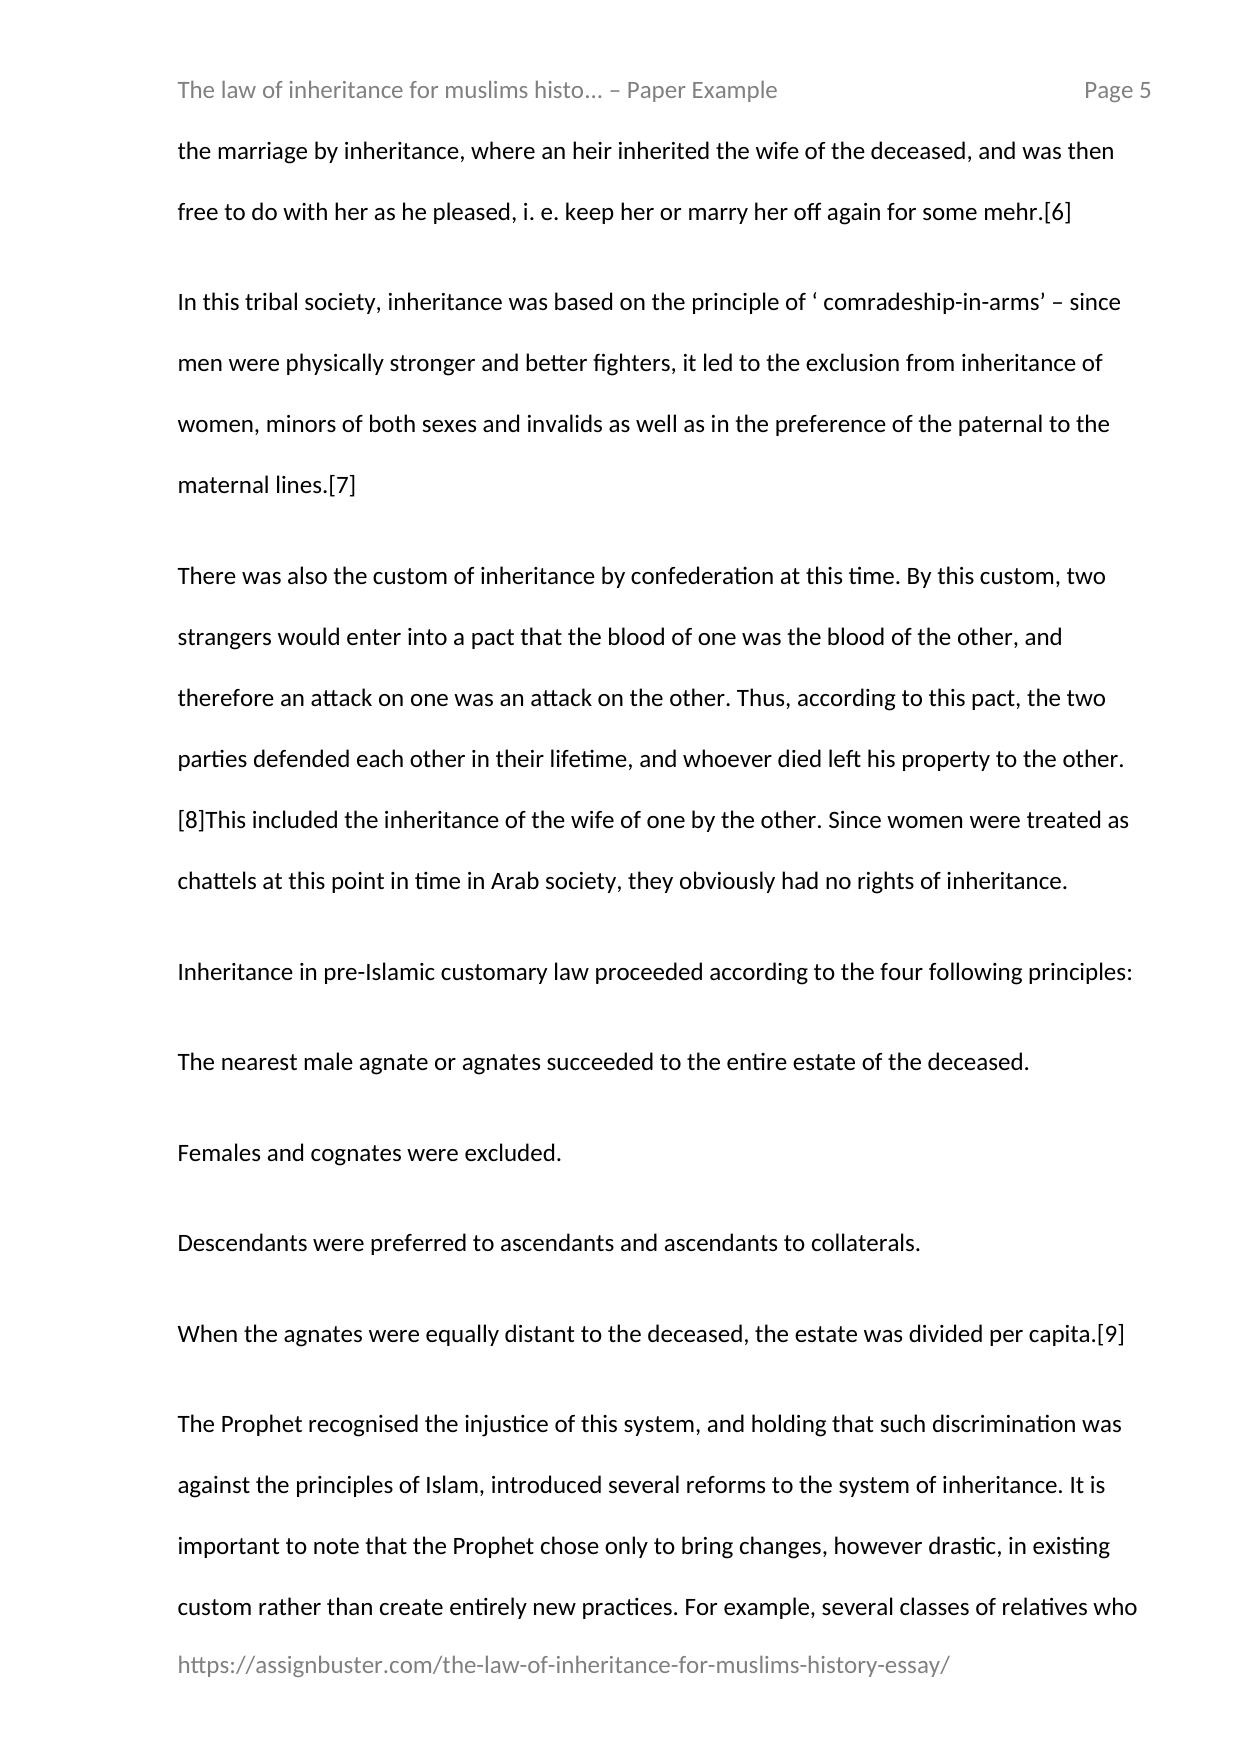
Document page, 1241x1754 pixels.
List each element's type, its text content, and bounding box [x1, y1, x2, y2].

text Females and cognates were excluded. [177, 1137, 1152, 1167]
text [177, 1408, 1152, 1622]
text Descendants were preferred to ascendants and ascendants to collaterals. [177, 1227, 1152, 1258]
text Inheritance in pre-Islamic customary law proceeded according to the four following principles: [177, 956, 1152, 986]
text The nearest male agnate or agnates succeeded to the entire estate of the deceased. [177, 1046, 1152, 1077]
text There was also the custom of inheritance by confederation at this time. By this custom, two strangers would enter into a pact that the blood of one was the blood of the other, and therefore an attack on one was an attack on the other. Thus, according to this pact, the two parties defended each other in their lifetime, and whoever died left his property to the other.[8]This included the inheritance of the wife of one by the other. Since women were treated as chattels at this point in time in Arab society, they obviously had no rights of inheritance. [177, 560, 1152, 896]
text When the agnates were equally distant to the deceased, the estate was divided per capita.[9] [177, 1318, 1152, 1348]
text In this tribal society, inheritance was based on the principle of ‘ comradeship-in-arms’ – since men were physically stronger and better fighters, it led to the exclusion from inheritance of women, minors of both sexes and invalids as well as in the preference of the paternal to the maternal lines.[7] [177, 286, 1152, 500]
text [177, 135, 1152, 226]
